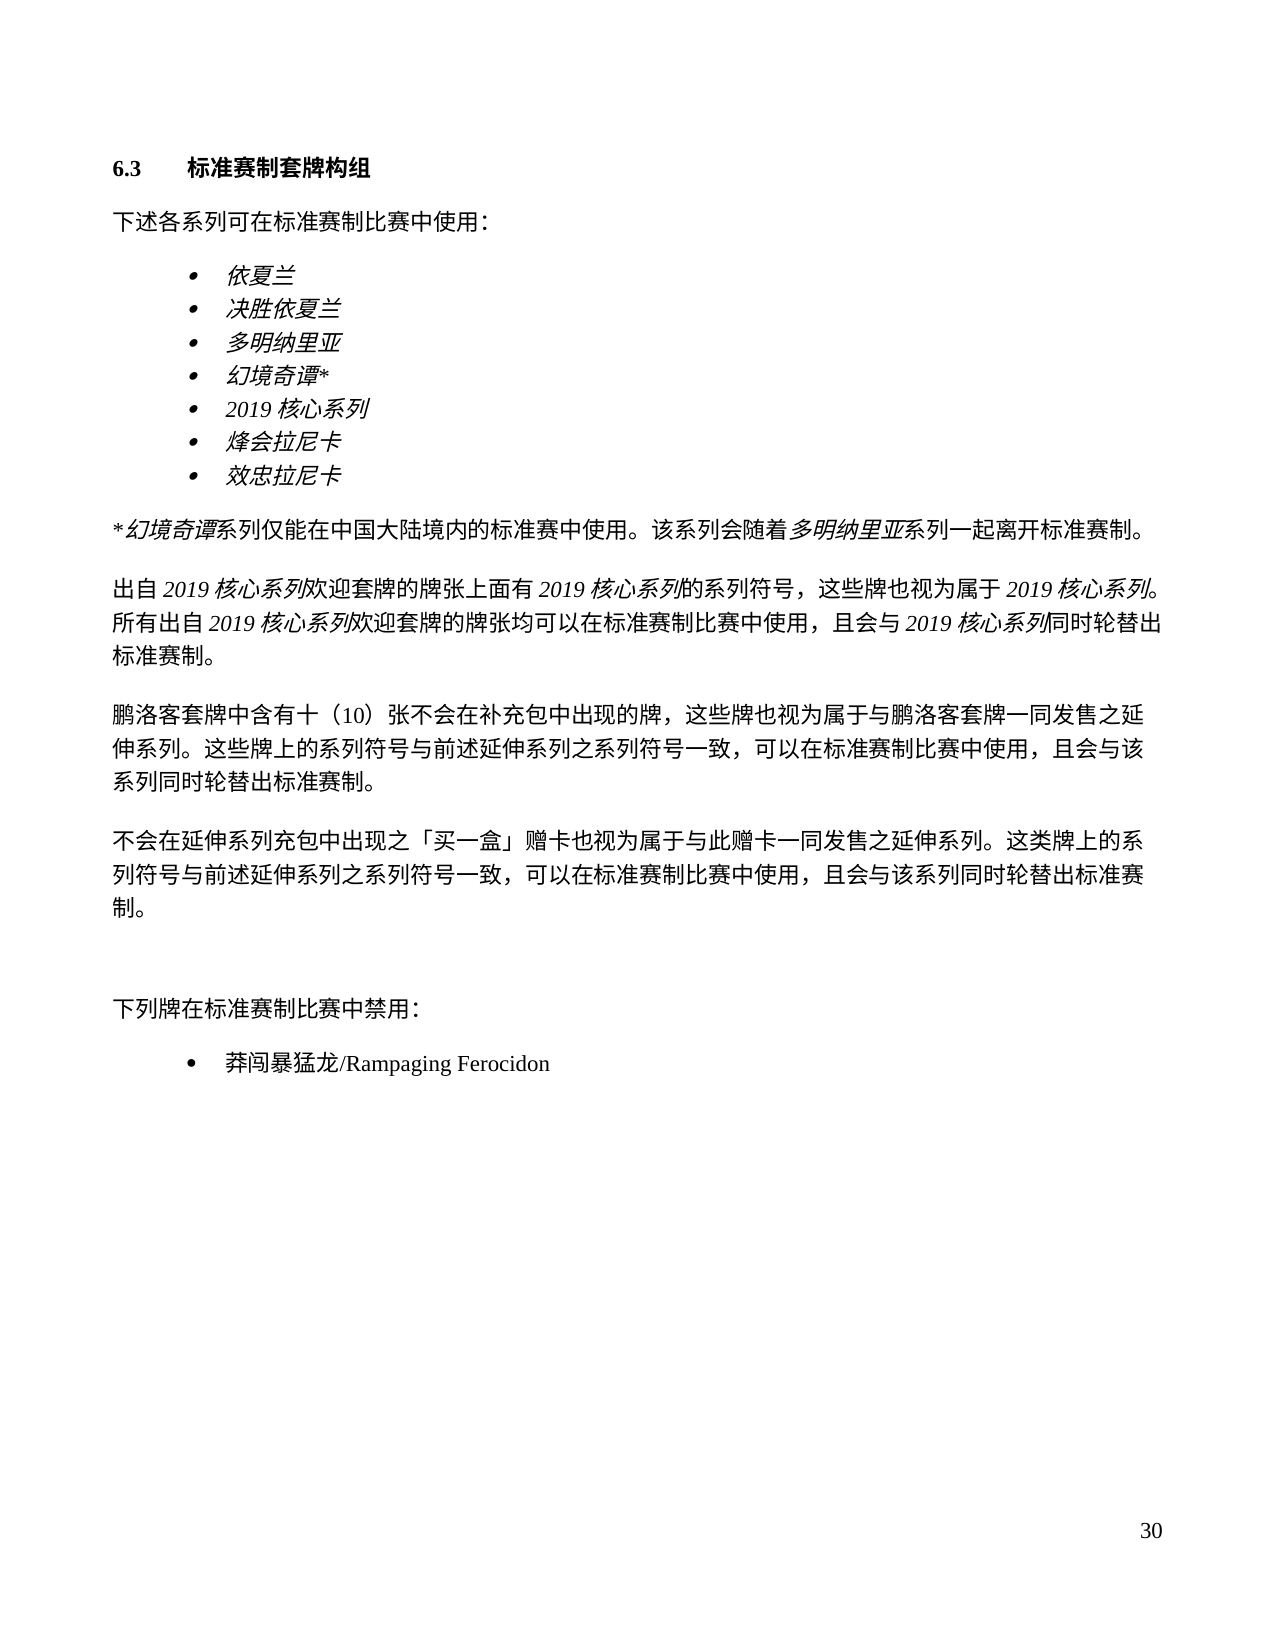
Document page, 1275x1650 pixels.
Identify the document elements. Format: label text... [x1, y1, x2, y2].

text 鹏洛客套牌中含有十（10）张不会在补充包中出现的牌，这些牌也视为属于与鹏洛客套牌一同发售之延伸系列。这些牌上的系列符号与前述延伸系列之系列符号一致，可以在标准赛制比赛中使用，且会与该系列同时轮替出标准赛制。 [112, 697, 1162, 797]
list 依夏兰 [187, 258, 1162, 291]
list 多明纳里亚 [187, 324, 1162, 358]
text 出自2019核心系列欢迎套牌的牌张上面有2019核心系列的系列符号，这些牌也视为属于2019核心系列。所有出自2019核心系列欢迎套牌的牌张均可以在标准赛制比赛中使用，且会与2019核心系列同时轮替出标准赛制。 [112, 571, 1162, 671]
list 决胜依夏兰 [187, 291, 1162, 324]
text 下述各系列可在标准赛制比赛中使用： [112, 204, 1162, 237]
list 烽会拉尼卡 [187, 424, 1162, 457]
subtitle 6.3 标准赛制套牌构组 [112, 150, 1162, 183]
list 效忠拉尼卡 [187, 457, 1162, 491]
list 幻境奇谭* [187, 358, 1162, 391]
text *幻境奇谭系列仅能在中国大陆境内的标准赛中使用。该系列会随着多明纳里亚系列一起离开标准赛制。 [112, 512, 1162, 545]
text 不会在延伸系列充包中出现之「买一盒」赠卡也视为属于与此赠卡一同发售之延伸系列。这类牌上的系列符号与前述延伸系列之系列符号一致，可以在标准赛制比赛中使用，且会与该系列同时轮替出标准赛制。 [112, 823, 1162, 923]
list 下列牌在标准赛制比赛中禁用： [112, 991, 1162, 1024]
list 莽闯暴猛龙/Rampaging Ferocidon [187, 1045, 1162, 1078]
list 2019核心系列 [187, 391, 1162, 424]
